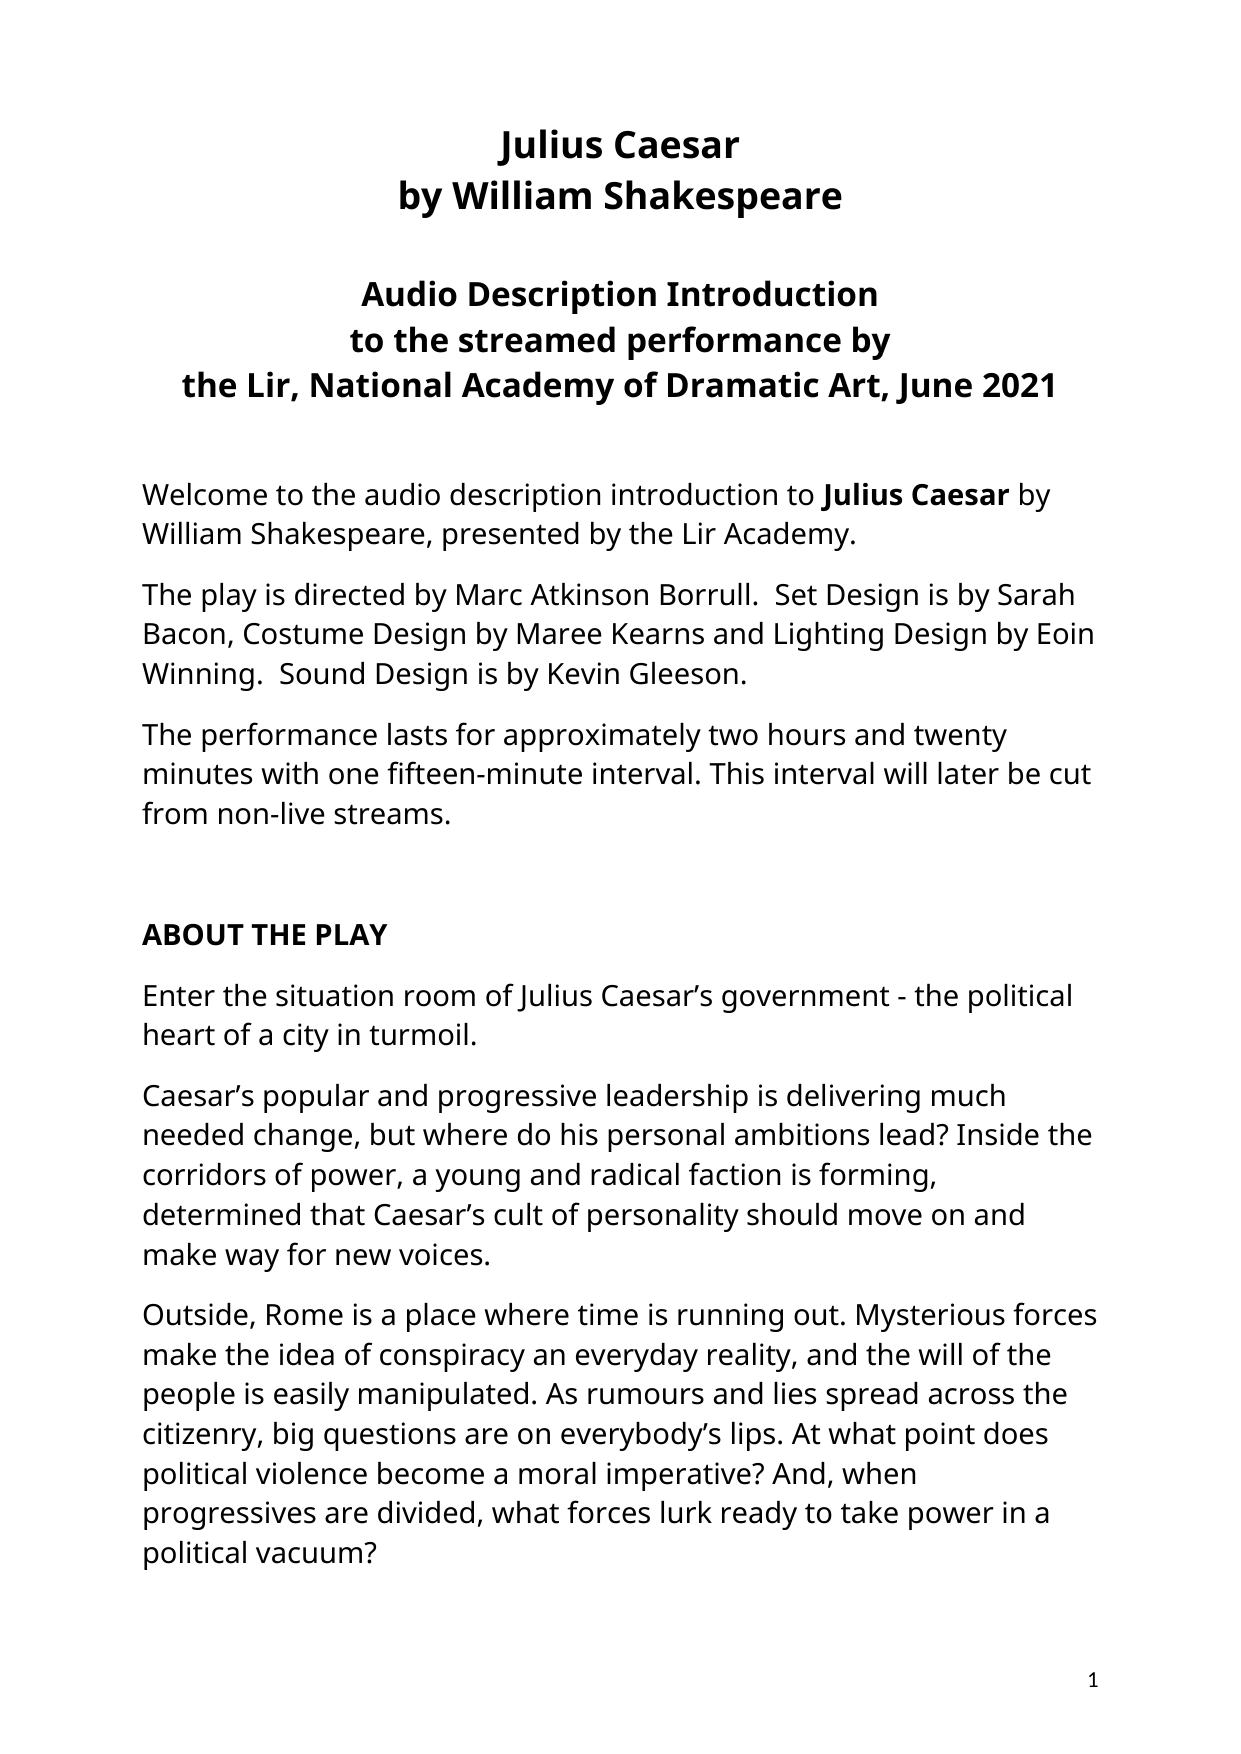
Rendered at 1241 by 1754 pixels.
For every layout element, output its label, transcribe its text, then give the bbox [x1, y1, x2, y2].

text to the streamed performance by [142, 317, 1098, 362]
text the Lir, National Academy of Dramatic Art, June 2021 [142, 362, 1098, 407]
text Welcome to the audio description introduction to Julius Caesar by William Shakespeare, presented by the Lir Academy. [142, 474, 1098, 553]
text Audio Description Introduction [142, 271, 1098, 317]
text Julius Caesar [142, 118, 1098, 169]
text The performance lasts for approximately two hours and twenty minutes with one fifteen-minute interval. This interval will later be cut from non-live streams. [142, 714, 1098, 833]
text Outside, Rome is a place where time is running out. Mysterious forces make the idea of conspiracy an everyday reality, and the will of the people is easily manipulated. As rumours and lies spread across the citizenry, big questions are on everybody’s lips. At what point does political violence become a moral imperative? And, when progressives are divided, what forces lurk ready to take power in a political vacuum? [142, 1294, 1098, 1572]
text ABOUT THE PLAY [142, 914, 1098, 954]
text Enter the situation room of Julius Caesar’s government - the political heart of a city in turmoil. [142, 975, 1098, 1054]
text by William Shakespeare [142, 169, 1098, 220]
text Caesar’s popular and progressive leadership is delivering much needed change, but where do his personal ambitions lead? Inside the corridors of power, a young and radical faction is forming, determined that Caesar’s cult of personality should move on and make way for new voices. [142, 1075, 1098, 1273]
text The play is directed by Marc Atkinson Borrull. Set Design is by Sarah Bacon, Costume Design by Maree Kearns and Lighting Design by Eoin Winning. Sound Design is by Kevin Gleeson. [142, 574, 1098, 693]
